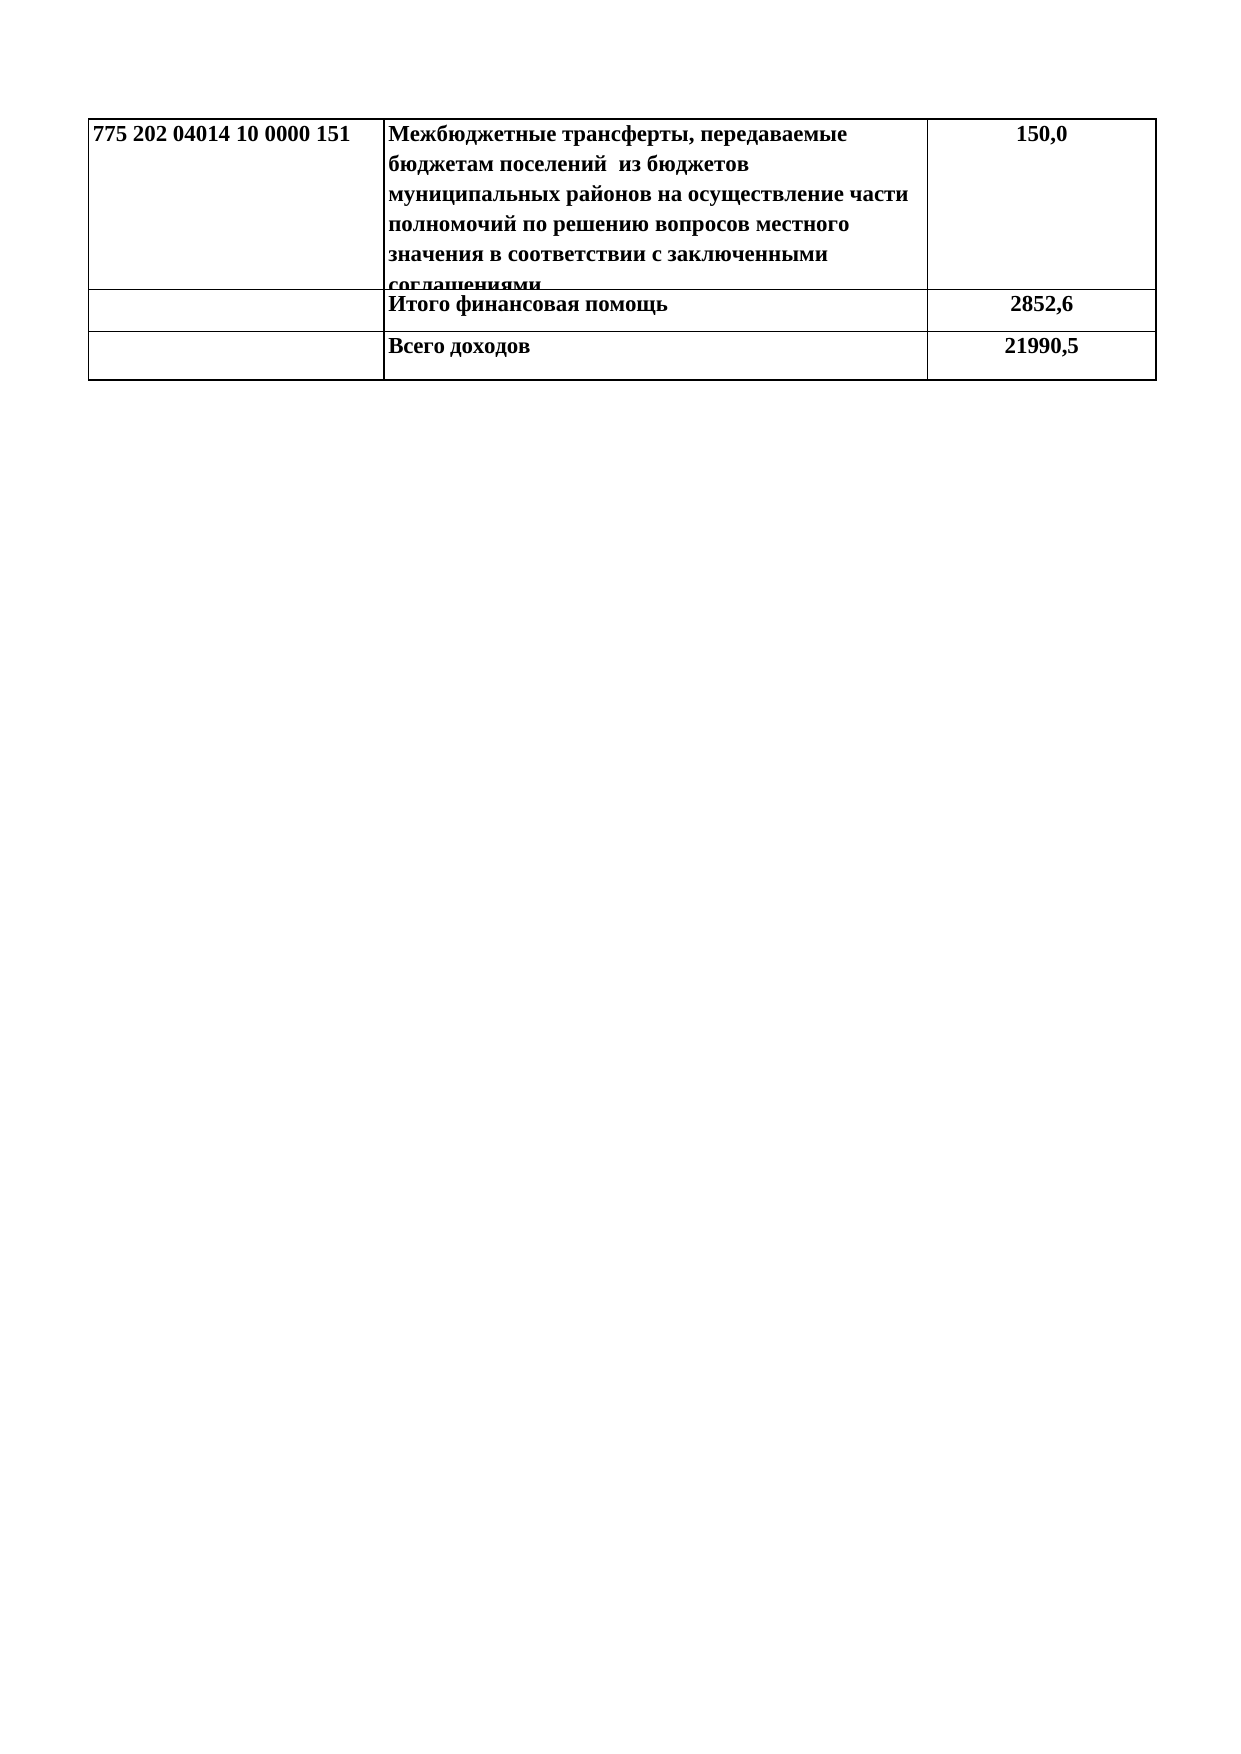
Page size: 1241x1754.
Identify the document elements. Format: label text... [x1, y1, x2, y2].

table_cell [89, 290, 383, 331]
table_cell [89, 332, 383, 379]
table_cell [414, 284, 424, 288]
table_cell Всего доходов [385, 332, 927, 379]
table_cell Межбюджетные трансферты, передаваемые бюджетам поселений из бюджетов муниципальных районов на осуществление части полномочий по решению вопросов местного значения в соответствии с заключенными соглашениями [540, 120, 927, 288]
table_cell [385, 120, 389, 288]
table_cell 2852,6 [928, 290, 1155, 331]
table_cell 775 202 04014 10 0000 151 [89, 120, 383, 288]
table_cell Итого финансовая помощь [385, 290, 927, 331]
table_cell 21990,5 [928, 332, 1155, 379]
table_cell 150,0 [928, 120, 1155, 288]
